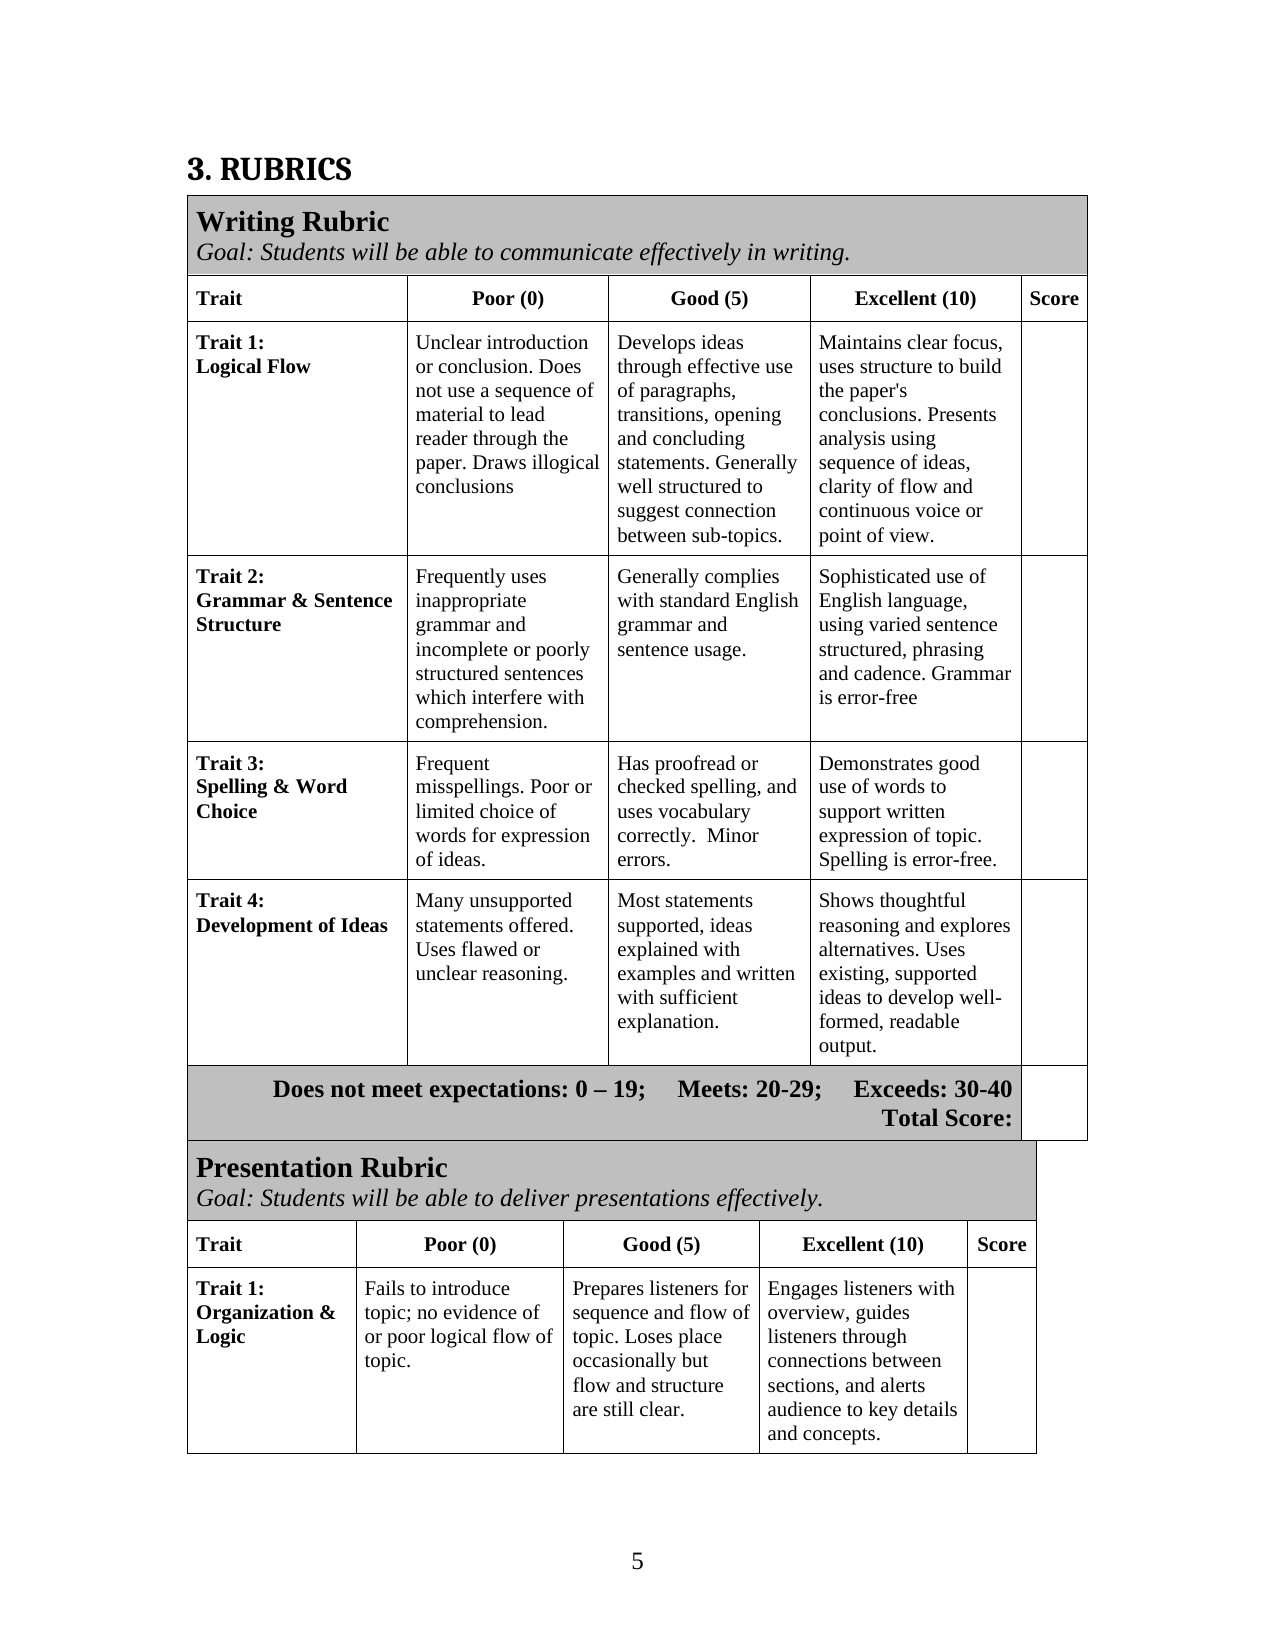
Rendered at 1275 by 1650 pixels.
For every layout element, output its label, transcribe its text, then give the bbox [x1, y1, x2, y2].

table_cell Trait 1: Logical Flow [188, 322, 407, 555]
table_cell [1022, 742, 1087, 879]
table_header Writing Rubric Goal: Students will be able to communicate effectively in writing. [188, 196, 1087, 274]
table_cell Engages listeners with overview, guides listeners through connections between sections, and alerts audience to key details and concepts. [760, 1268, 967, 1453]
table_cell [1022, 556, 1087, 741]
table_cell Shows thoughtful reasoning and explores alternatives. Uses existing, supported ideas to develop well-formed, readable output. [811, 880, 1021, 1065]
table_cell Frequently uses inappropriate grammar and incomplete or poorly structured sentences which interfere with comprehension. [408, 556, 608, 741]
table_cell Sophisticated use of English language, using varied sentence structured, phrasing and cadence. Grammar is error-free [811, 556, 1021, 741]
table_cell Excellent (10) [811, 276, 1021, 321]
table_cell Poor (0) [357, 1221, 563, 1267]
table_cell Develops ideas through effective use of paragraphs, transitions, opening and concluding statements. Generally well structured to suggest connection between sub-topics. [609, 322, 810, 555]
table_cell [1022, 1066, 1087, 1140]
table_cell Unclear introduction or conclusion. Does not use a sequence of material to lead reader through the paper. Draws illogical conclusions [408, 322, 608, 555]
table_cell [1022, 322, 1087, 555]
table_cell [1022, 880, 1087, 1065]
table_cell Does not meet expectations: 0 – 19; Meets: 20-29; Exceeds: 30-40 Total Score: [188, 1066, 1021, 1140]
table_cell [968, 1268, 1036, 1453]
table_cell Trait [188, 276, 407, 321]
table_cell Generally complies with standard English grammar and sentence usage. [609, 556, 810, 741]
table_cell Presentation Rubric Goal: Students will be able to deliver presentations effectively. [188, 1141, 1036, 1220]
table_cell Maintains clear focus, uses structure to build the paper's conclusions. Presents analysis using sequence of ideas, clarity of flow and continuous voice or point of view. [811, 322, 1021, 555]
table_cell Excellent (10) [760, 1221, 967, 1267]
table_cell Prepares listeners for sequence and flow of topic. Loses place occasionally but flow and structure are still clear. [564, 1268, 759, 1453]
table_cell Trait [188, 1221, 356, 1267]
table_cell Has proofread or checked spelling, and uses vocabulary correctly. Minor errors. [609, 742, 810, 879]
table_cell Many unsupported statements offered. Uses flawed or unclear reasoning. [408, 880, 608, 1065]
table_cell Good (5) [564, 1221, 759, 1267]
table_cell Trait 1: Organization & Logic [188, 1268, 356, 1453]
table_cell Trait 2: Grammar & Sentence Structure [188, 556, 407, 741]
table_cell Frequent misspellings. Poor or limited choice of words for expression of ideas. [408, 742, 608, 879]
table_cell Score [968, 1221, 1036, 1267]
table_cell Poor (0) [408, 276, 608, 321]
table_cell Fails to introduce topic; no evidence of or poor logical flow of topic. [357, 1268, 563, 1453]
table_cell Demonstrates good use of words to support written expression of topic. Spelling is error-free. [811, 742, 1021, 879]
subtitle 3. RUBRICS [187, 150, 1087, 188]
table_cell Trait 3: Spelling & Word Choice [188, 742, 407, 879]
table_cell Good (5) [609, 276, 810, 321]
table_cell Score [1022, 276, 1087, 321]
table_cell Trait 4: Development of Ideas [188, 880, 407, 1065]
table_cell Most statements supported, ideas explained with examples and written with sufficient explanation. [609, 880, 810, 1065]
